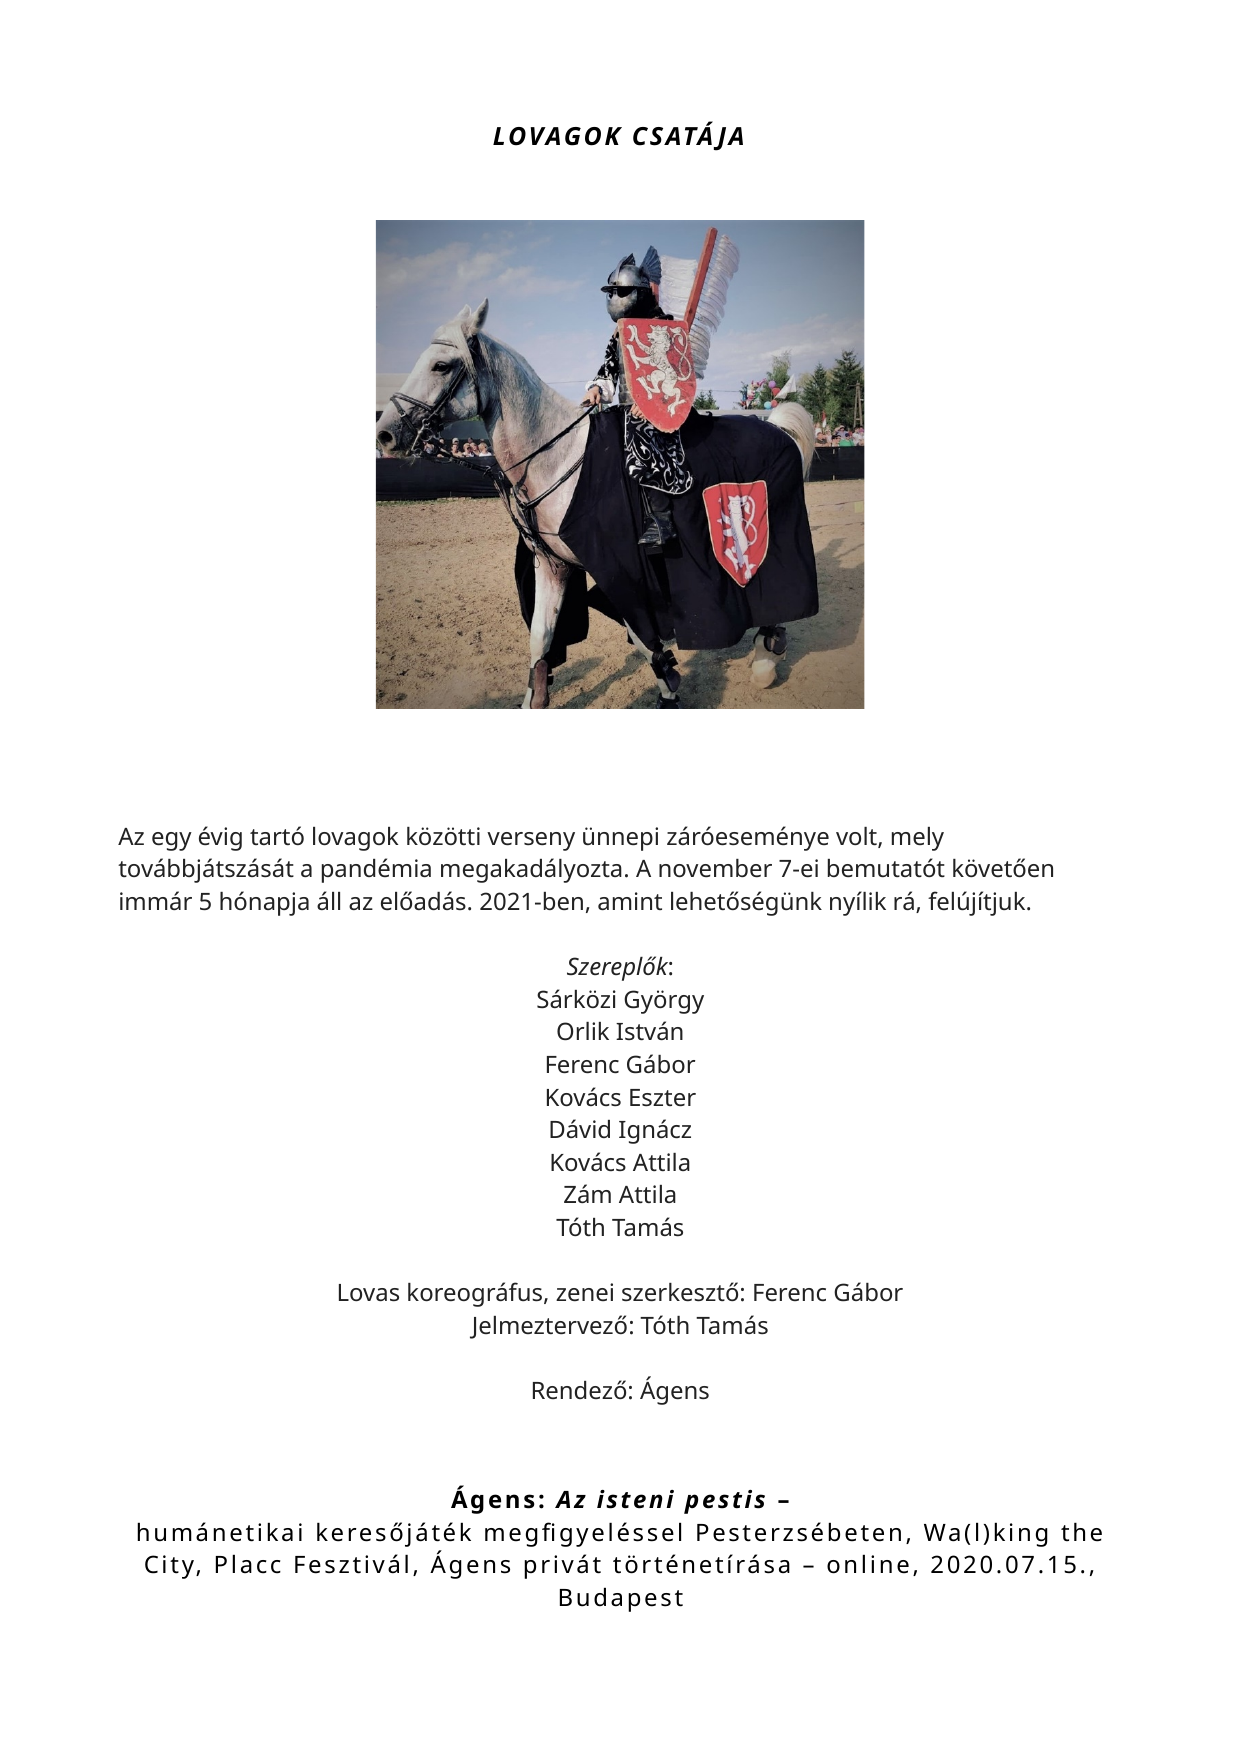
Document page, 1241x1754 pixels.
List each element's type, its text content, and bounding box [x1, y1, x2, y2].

text Sárközi György [118, 983, 1122, 1015]
text Jelmeztervező: Tóth Tamás [118, 1309, 1122, 1341]
text Lovas koreográfus, zenei szerkesztő: Ferenc Gábor [118, 1276, 1122, 1309]
text Szereplők: [118, 950, 1122, 983]
picture [375, 220, 865, 709]
text Tóth Tamás [118, 1211, 1122, 1243]
text humánetikai keresőjáték megfigyeléssel Pesterzsébeten, Wa(l)king the City, Placc Fesztivál, Ágens privát történetírása – online, 2020.07.15., Budapest [118, 1516, 1122, 1613]
text Kovács Attila [118, 1146, 1122, 1178]
text Zám Attila [118, 1178, 1122, 1211]
text Kovács Eszter [118, 1080, 1122, 1113]
text Ferenc Gábor [118, 1048, 1122, 1080]
text Rendező: Ágens [118, 1374, 1122, 1406]
text Az egy évig tartó lovagok közötti verseny ünnepi záróeseménye volt, mely továbbjátszását a pandémia megakadályozta. A november 7-ei bemutatót követően immár 5 hónapja áll az előadás. 2021-ben, amint lehetőségünk nyílik rá, felújítjuk. [118, 819, 1122, 917]
text Dávid Ignácz [118, 1113, 1122, 1146]
text Orlik István [118, 1015, 1122, 1048]
text Ágens: Az isteni pestis – [118, 1483, 1122, 1516]
text Lovagok csatája [118, 118, 1122, 152]
